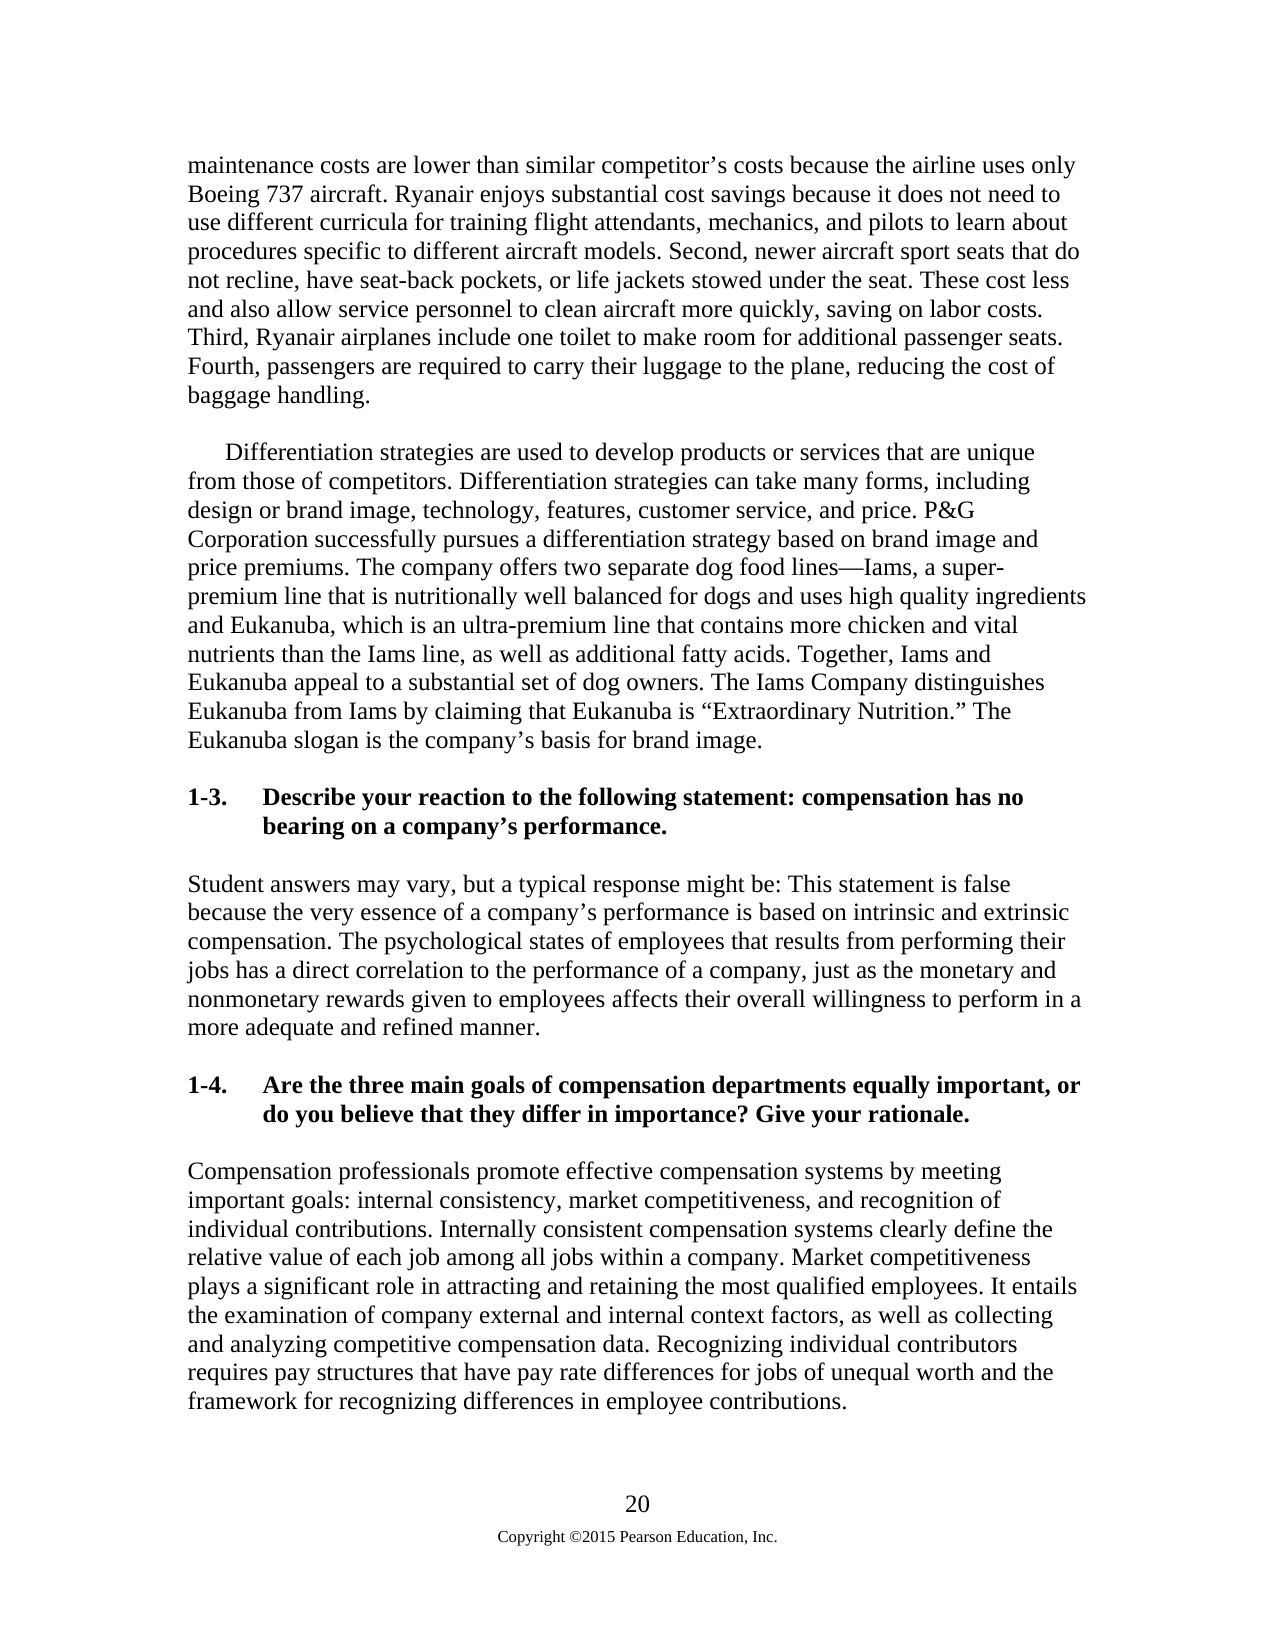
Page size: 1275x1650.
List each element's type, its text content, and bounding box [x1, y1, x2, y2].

text Differentiation strategies are used to develop products or services that are unique from those of competitors. Differentiation strategies can take many forms, including design or brand image, technology, features, customer service, and price. P&G Corporation successfully pursues a differentiation strategy based on brand image and price premiums. The company offers two separate dog food lines—Iams, a super-premium line that is nutritionally well balanced for dogs and uses high quality ingredients and Eukanuba, which is an ultra-premium line that contains more chicken and vital nutrients than the Iams line, as well as additional fatty acids. Together, Iams and Eukanuba appeal to a substantial set of dog owners. The Iams Company distinguishes Eukanuba from Iams by claiming that Eukanuba is “Extraordinary Nutrition.” The Eukanuba slogan is the company’s basis for brand image. [187, 437, 1087, 754]
list Describe your reaction to the following statement: compensation has no bearing on a company’s performance. [187, 782, 1087, 840]
list Are the three main goals of compensation departments equally important, or do you believe that they differ in importance? Give your rationale. [187, 1070, 1087, 1127]
text Student answers may vary, but a typical response might be: This statement is false because the very essence of a company’s performance is based on intrinsic and extrinsic compensation. The psychological states of employees that results from performing their jobs has a direct correlation to the performance of a company, just as the monetary and nonmonetary rewards given to employees affects their overall willingness to perform in a more adequate and refined manner. [187, 869, 1087, 1041]
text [187, 150, 1087, 409]
text Compensation professionals promote effective compensation systems by meeting important goals: internal consistency, market competitiveness, and recognition of individual contributions. Internally consistent compensation systems clearly define the relative value of each job among all jobs within a company. Market competitiveness plays a significant role in attracting and retaining the most qualified employees. It entails the examination of company external and internal context factors, as well as collecting and analyzing competitive compensation data. Recognizing individual contributors requires pay structures that have pay rate differences for jobs of unequal worth and the framework for recognizing differences in employee contributions. [187, 1156, 1087, 1415]
